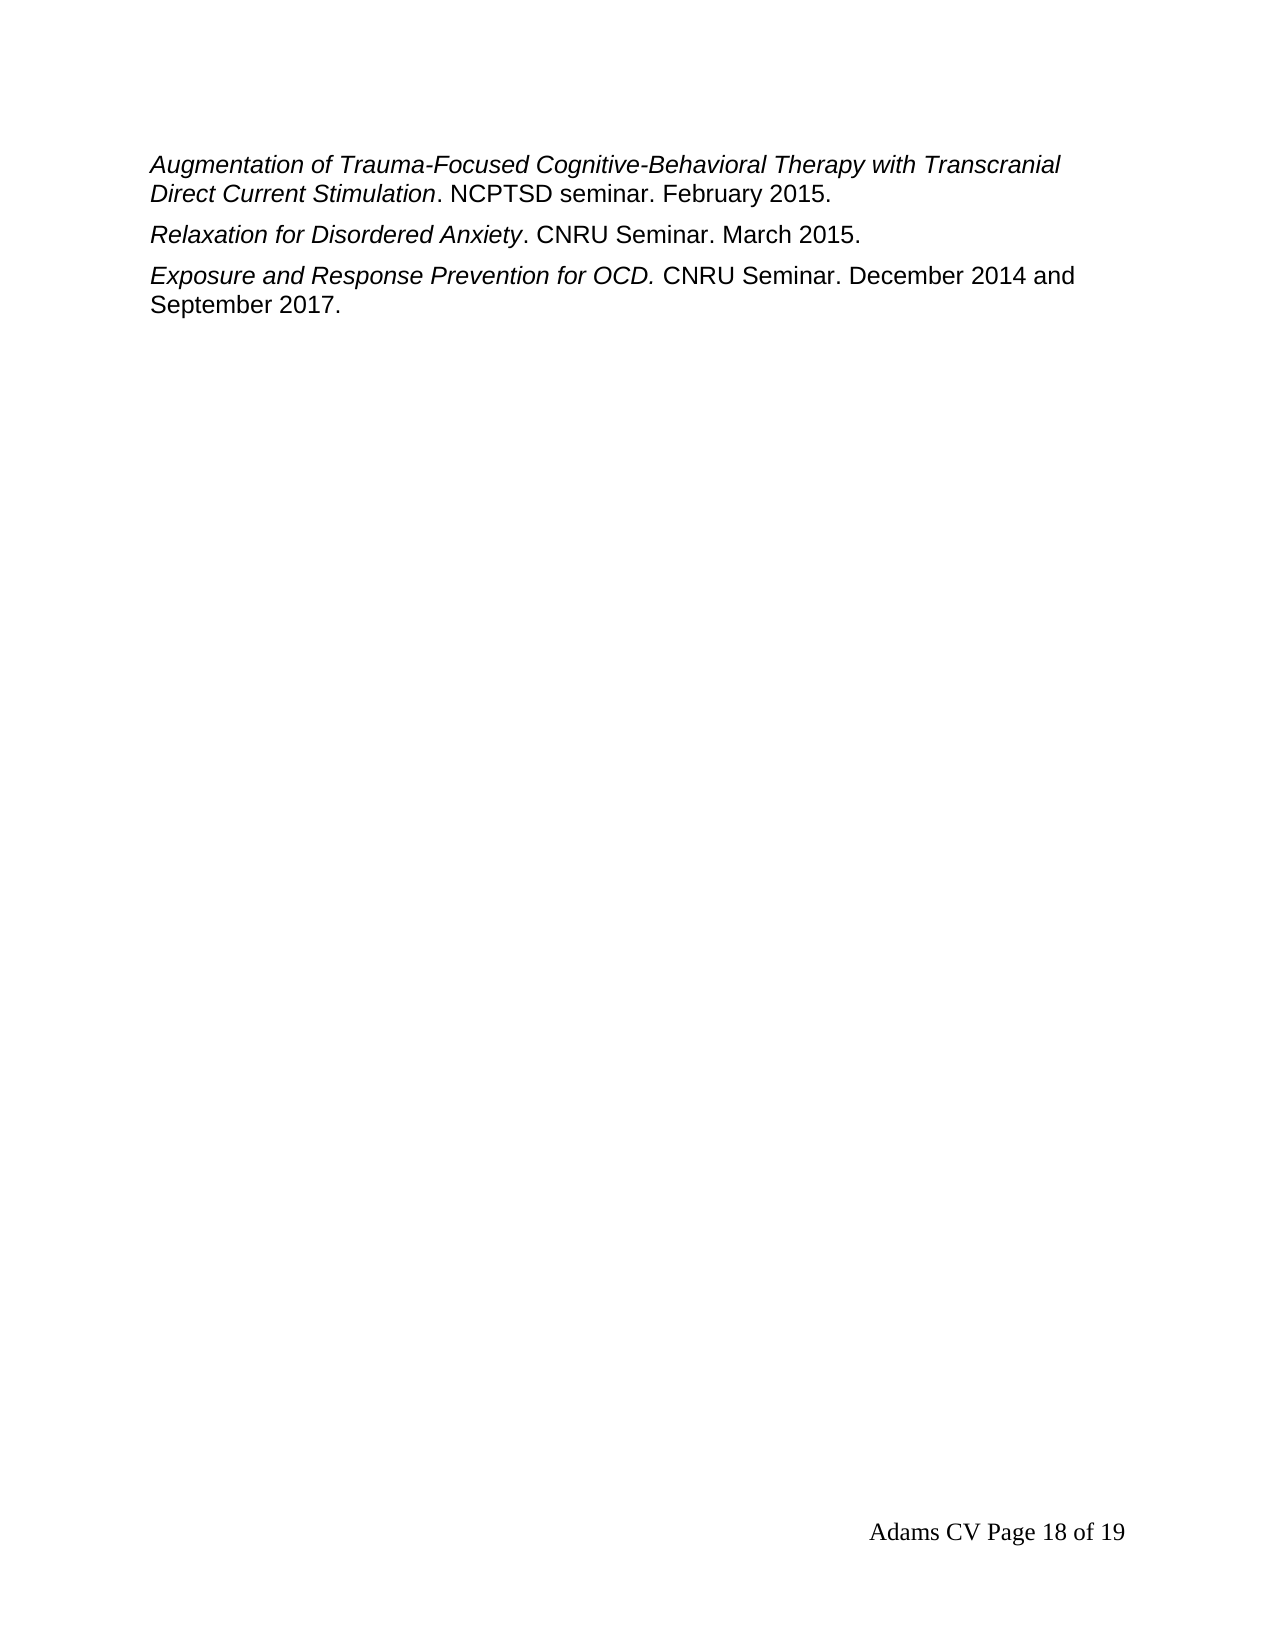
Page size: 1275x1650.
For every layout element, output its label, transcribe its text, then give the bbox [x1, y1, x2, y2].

text Exposure and Response Prevention for OCD. CNRU Seminar. December 2014 and September 2017. [150, 261, 1125, 319]
text Augmentation of Trauma-Focused Cognitive-Behavioral Therapy with Transcranial Direct Current Stimulation. NCPTSD seminar. February 2015. [150, 150, 1125, 207]
text Relaxation for Disordered Anxiety. CNRU Seminar. March 2015. [150, 220, 1125, 249]
